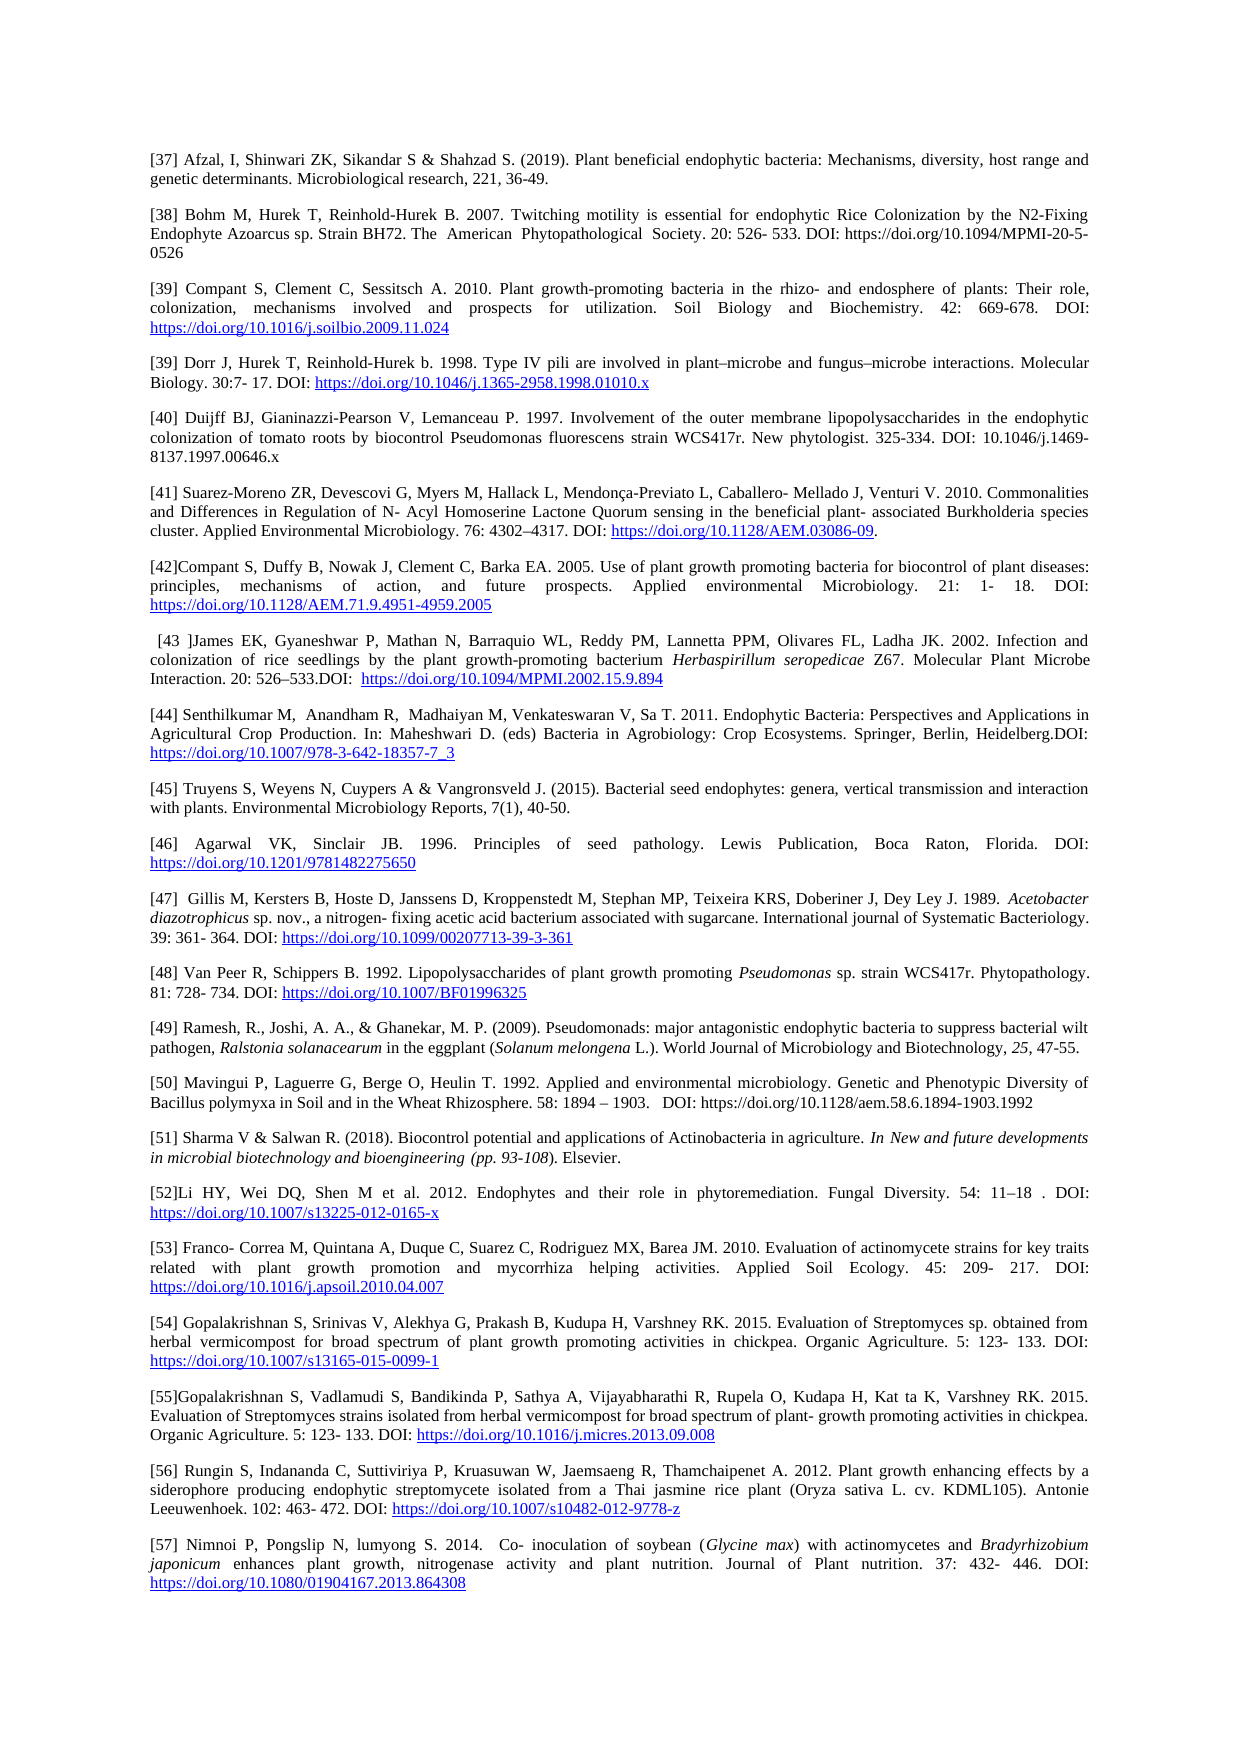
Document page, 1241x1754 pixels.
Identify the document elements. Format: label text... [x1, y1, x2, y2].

text [50] Mavingui P, Laguerre G, Berge O, Heulin T. 1992. Applied and environmental microbiology. Genetic and Phenotypic Diversity of Bacillus polymyxa in Soil and in the Wheat Rhizosphere. 58: 1894 – 1903. DOI: https://doi.org/10.1128/aem.58.6.1894-1903.1992 [150, 1073, 1090, 1112]
text [52]Li HY, Wei DQ, Shen M et al. 2012. Endophytes and their role in phytoremediation. Fungal Diversity. 54: 11–18 . DOI: https://doi.org/10.1007/s13225-012-0165-x [150, 1183, 1090, 1222]
text [39] Dorr J, Hurek T, Reinhold‐Hurek b. 1998. Type IV pili are involved in plant–microbe and fungus–microbe interactions. Molecular Biology. 30:7- 17. DOI: https://doi.org/10.1046/j.1365-2958.1998.01010.x [150, 353, 1090, 392]
text [41] Suarez-Moreno ZR, Devescovi G, Myers M, Hallack L, Mendonça-Previato L, Caballero- Mellado J, Venturi V. 2010. Commonalities and Differences in Regulation of N- Acyl Homoserine Lactone Quorum sensing in the beneficial plant- associated Burkholderia species cluster. Applied Environmental Microbiology. 76: 4302–4317. DOI: https://doi.org/10.1128/AEM.03086-09. [150, 482, 1090, 540]
text [49] Ramesh, R., Joshi, A. A., & Ghanekar, M. P. (2009). Pseudomonads: major antagonistic endophytic bacteria to suppress bacterial wilt pathogen, Ralstonia solanacearum in the eggplant (Solanum melongena L.). World Journal of Microbiology and Biotechnology, 25, 47-55. [150, 1018, 1090, 1057]
text [54] Gopalakrishnan S, Srinivas V, Alekhya G, Prakash B, Kudupa H, Varshney RK. 2015. Evaluation of Streptomyces sp. obtained from herbal vermicompost for broad spectrum of plant growth promoting activities in chickpea. Organic Agriculture. 5: 123- 133. DOI: https://doi.org/10.1007/s13165-015-0099-1 [150, 1312, 1090, 1370]
text [39] Compant S, Clement C, Sessitsch A. 2010. Plant growth-promoting bacteria in the rhizo- and endosphere of plants: Their role, colonization, mechanisms involved and prospects for utilization. Soil Biology and Biochemistry. 42: 669-678. DOI: https://doi.org/10.1016/j.soilbio.2009.11.024 [150, 279, 1090, 337]
text [53] Franco- Correa M, Quintana A, Duque C, Suarez C, Rodriguez MX, Barea JM. 2010. Evaluation of actinomycete strains for key traits related with plant growth promotion and mycorrhiza helping activities. Applied Soil Ecology. 45: 209- 217. DOI: https://doi.org/10.1016/j.apsoil.2010.04.007 [150, 1238, 1090, 1296]
text [47] Gillis M, Kersters B, Hoste D, Janssens D, Kroppenstedt M, Stephan MP, Teixeira KRS, Doberiner J, Dey Ley J. 1989. Acetobacter diazotrophicus sp. nov., a nitrogen- fixing acetic acid bacterium associated with sugarcane. International journal of Systematic Bacteriology. 39: 361- 364. DOI: https://doi.org/10.1099/00207713-39-3-361 [150, 889, 1090, 947]
text [44] Senthilkumar M, Anandham R, Madhaiyan M, Venkateswaran V, Sa T. 2011. Endophytic Bacteria: Perspectives and Applications in Agricultural Crop Production. In: Maheshwari D. (eds) Bacteria in Agrobiology: Crop Ecosystems. Springer, Berlin, Heidelberg.DOI: https://doi.org/10.1007/978-3-642-18357-7_3 [150, 705, 1090, 762]
text [45] Truyens S, Weyens N, Cuypers A & Vangronsveld J. (2015). Bacterial seed endophytes: genera, vertical transmission and interaction with plants. Environmental Microbiology Reports, 7(1), 40-50. [150, 779, 1090, 817]
text [55]Gopalakrishnan S, Vadlamudi S, Bandikinda P, Sathya A, Vijayabharathi R, Rupela O, Kudapa H, Kat ta K, Varshney RK. 2015. Evaluation of Streptomyces strains isolated from herbal vermicompost for broad spectrum of plant- growth promoting activities in chickpea. Organic Agriculture. 5: 123- 133. DOI: https://doi.org/10.1016/j.micres.2013.09.008 [150, 1387, 1090, 1444]
text [56] Rungin S, Indananda C, Suttiviriya P, Kruasuwan W, Jaemsaeng R, Thamchaipenet A. 2012. Plant growth enhancing effects by a siderophore producing endophytic streptomycete isolated from a Thai jasmine rice plant (Oryza sativa L. cv. KDML105). Antonie Leeuwenhoek. 102: 463- 472. DOI: https://doi.org/10.1007/s10482-012-9778-z [150, 1461, 1090, 1518]
text [42]Compant S, Duffy B, Nowak J, Clement C, Barka EA. 2005. Use of plant growth promoting bacteria for biocontrol of plant diseases: principles, mechanisms of action, and future prospects. Applied environmental Microbiology. 21: 1- 18. DOI: https://doi.org/10.1128/AEM.71.9.4951-4959.2005 [150, 557, 1090, 614]
text [48] Van Peer R, Schippers B. 1992. Lipopolysaccharides of plant growth promoting Pseudomonas sp. strain WCS417r. Phytopathology. 81: 728- 734. DOI: https://doi.org/10.1007/BF01996325 [150, 963, 1090, 1002]
text [38] Bohm M, Hurek T, Reinhold-Hurek B. 2007. Twitching motility is essential for endophytic Rice Colonization by the N2-Fixing Endophyte Azoarcus sp. Strain BH72. The American Phytopathological Society. 20: 526- 533. DOI: https://doi.org/10.1094/MPMI-20-5-0526 [150, 205, 1090, 262]
text [37] Afzal, I, Shinwari ZK, Sikandar S & Shahzad S. (2019). Plant beneficial endophytic bacteria: Mechanisms, diversity, host range and genetic determinants. Microbiological research, 221, 36-49. [150, 150, 1090, 188]
text [40] Duijff BJ, Gianinazzi-Pearson V, Lemanceau P. 1997. Involvement of the outer membrane lipopolysaccharides in the endophytic colonization of tomato roots by biocontrol Pseudomonas fluorescens strain WCS417r. New phytologist. 325-334. DOI: 10.1046/j.1469-8137.1997.00646.x [150, 408, 1090, 466]
text [57] Nimnoi P, Pongslip N, lumyong S. 2014. Co- inoculation of soybean (Glycine max) with actinomycetes and Bradyrhizobium japonicum enhances plant growth, nitrogenase activity and plant nutrition. Journal of Plant nutrition. 37: 432- 446. DOI: https://doi.org/10.1080/01904167.2013.864308 [150, 1535, 1090, 1592]
text [43 ]James EK, Gyaneshwar P, Mathan N, Barraquio WL, Reddy PM, Lannetta PPM, Olivares FL, Ladha JK. 2002. Infection and colonization of rice seedlings by the plant growth-promoting bacterium Herbaspirillum seropedicae Z67. Molecular Plant Microbe Interaction. 20: 526–533.DOI: https://doi.org/10.1094/MPMI.2002.15.9.894 [150, 631, 1090, 688]
text [46] Agarwal VK, Sinclair JB. 1996. Principles of seed pathology. Lewis Publication, Boca Raton, Florida. DOI: https://doi.org/10.1201/9781482275650 [150, 834, 1090, 872]
text [51] Sharma V & Salwan R. (2018). Biocontrol potential and applications of Actinobacteria in agriculture. In New and future developments in microbial biotechnology and bioengineering (pp. 93-108). Elsevier. [150, 1128, 1090, 1167]
